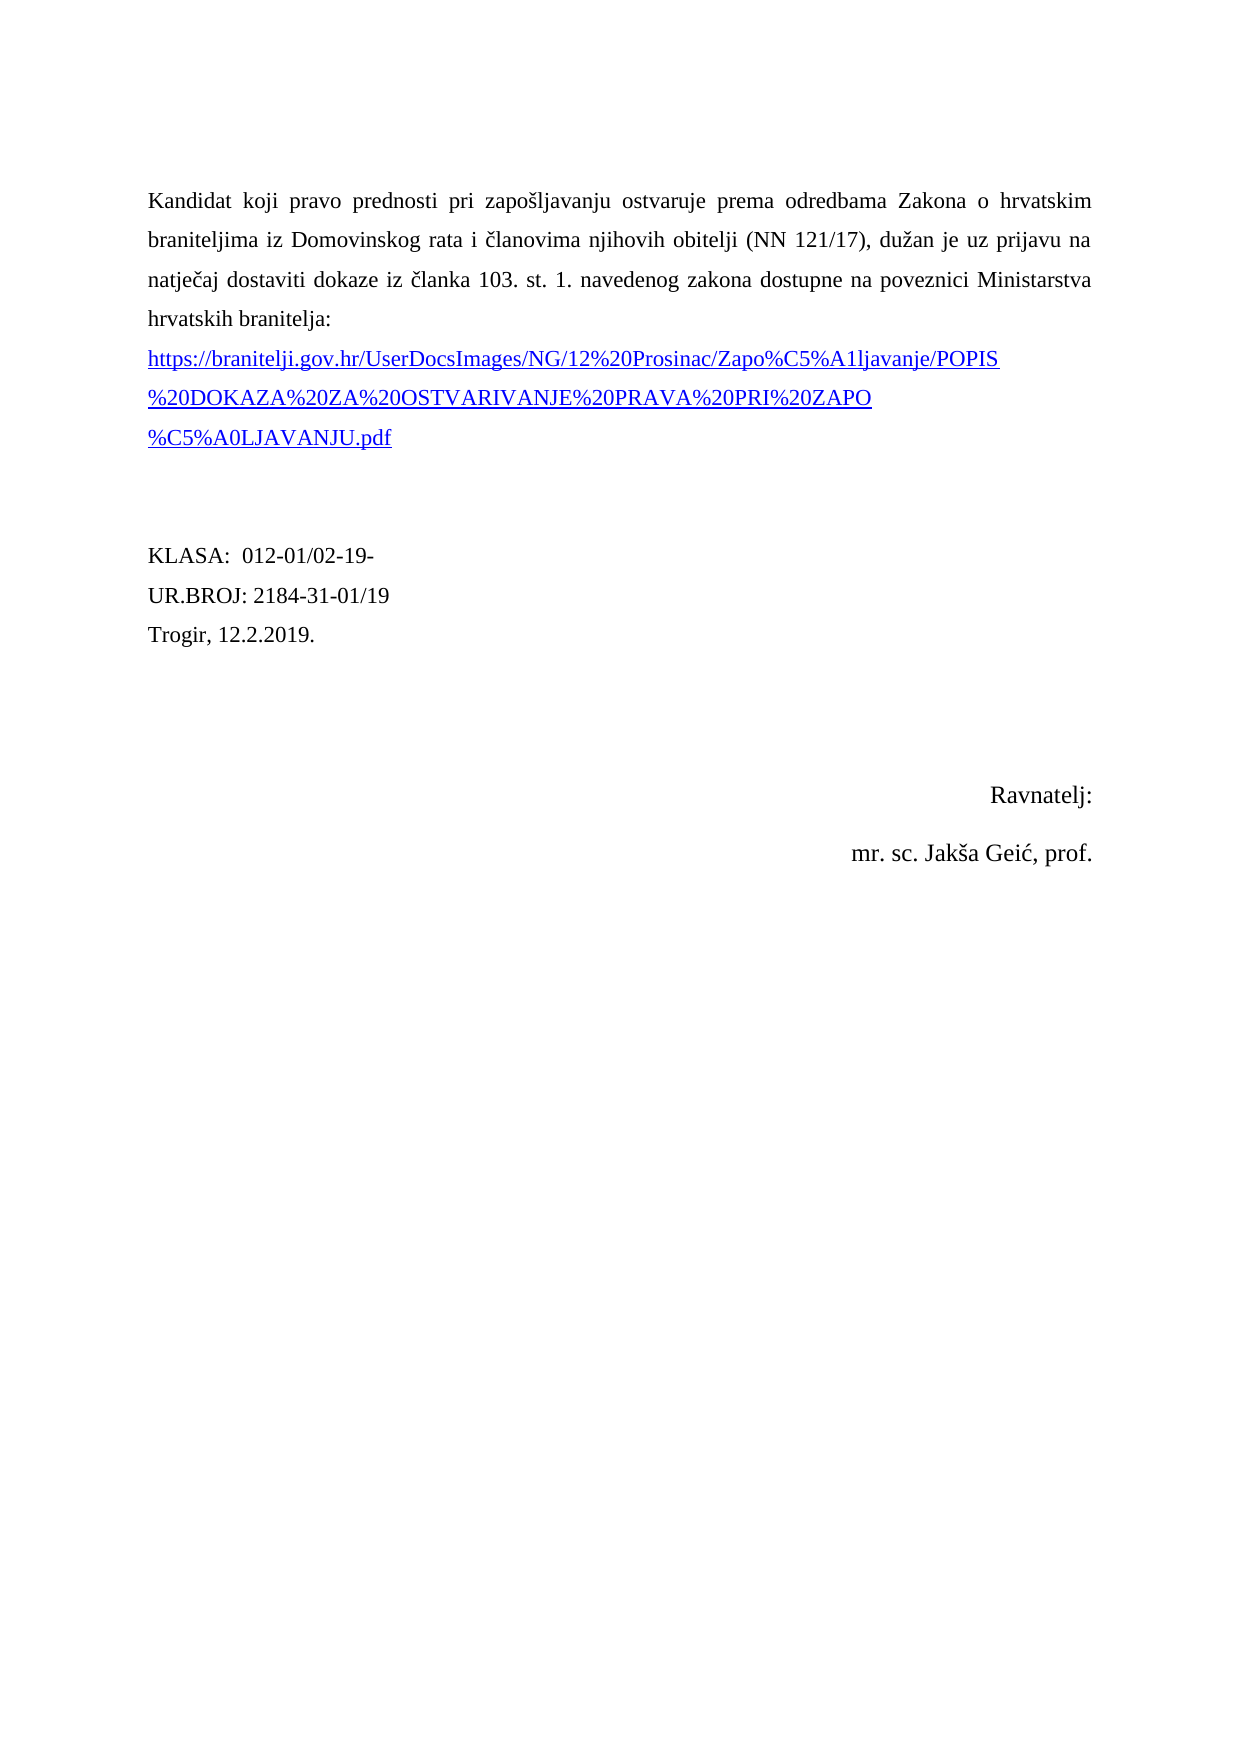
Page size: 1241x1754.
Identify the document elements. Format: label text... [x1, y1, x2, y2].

text KLASA: 012-01/02-19- [148, 542, 1093, 569]
text https://branitelji.gov.hr/UserDocsImages/NG/12%20Prosinac/Zapo%C5%A1ljavanje/POPIS%20DOKAZA%20ZA%20OSTVARIVANJE%20PRAVA%20PRI%20ZAPO%C5%A0LJAVANJU.pdf [148, 345, 1093, 450]
text Trogir, 12.2.2019. [148, 621, 1093, 648]
text Kandidat koji pravo prednosti pri zapošljavanju ostvaruje prema odredbama Zakona o hrvatskim braniteljima iz Domovinskog rata i članovima njihovih obitelji (NN 121/17), dužan je uz prijavu na natječaj dostaviti dokaze iz članka 103. st. 1. navedenog zakona dostupne na poveznici Ministarstva hrvatskih branitelja: [148, 187, 1093, 332]
text UR.BROJ: 2184-31-01/19 [148, 582, 1093, 608]
text Ravnatelj: [148, 781, 1093, 809]
text mr. sc. Jakša Geić, prof. [148, 838, 1093, 867]
